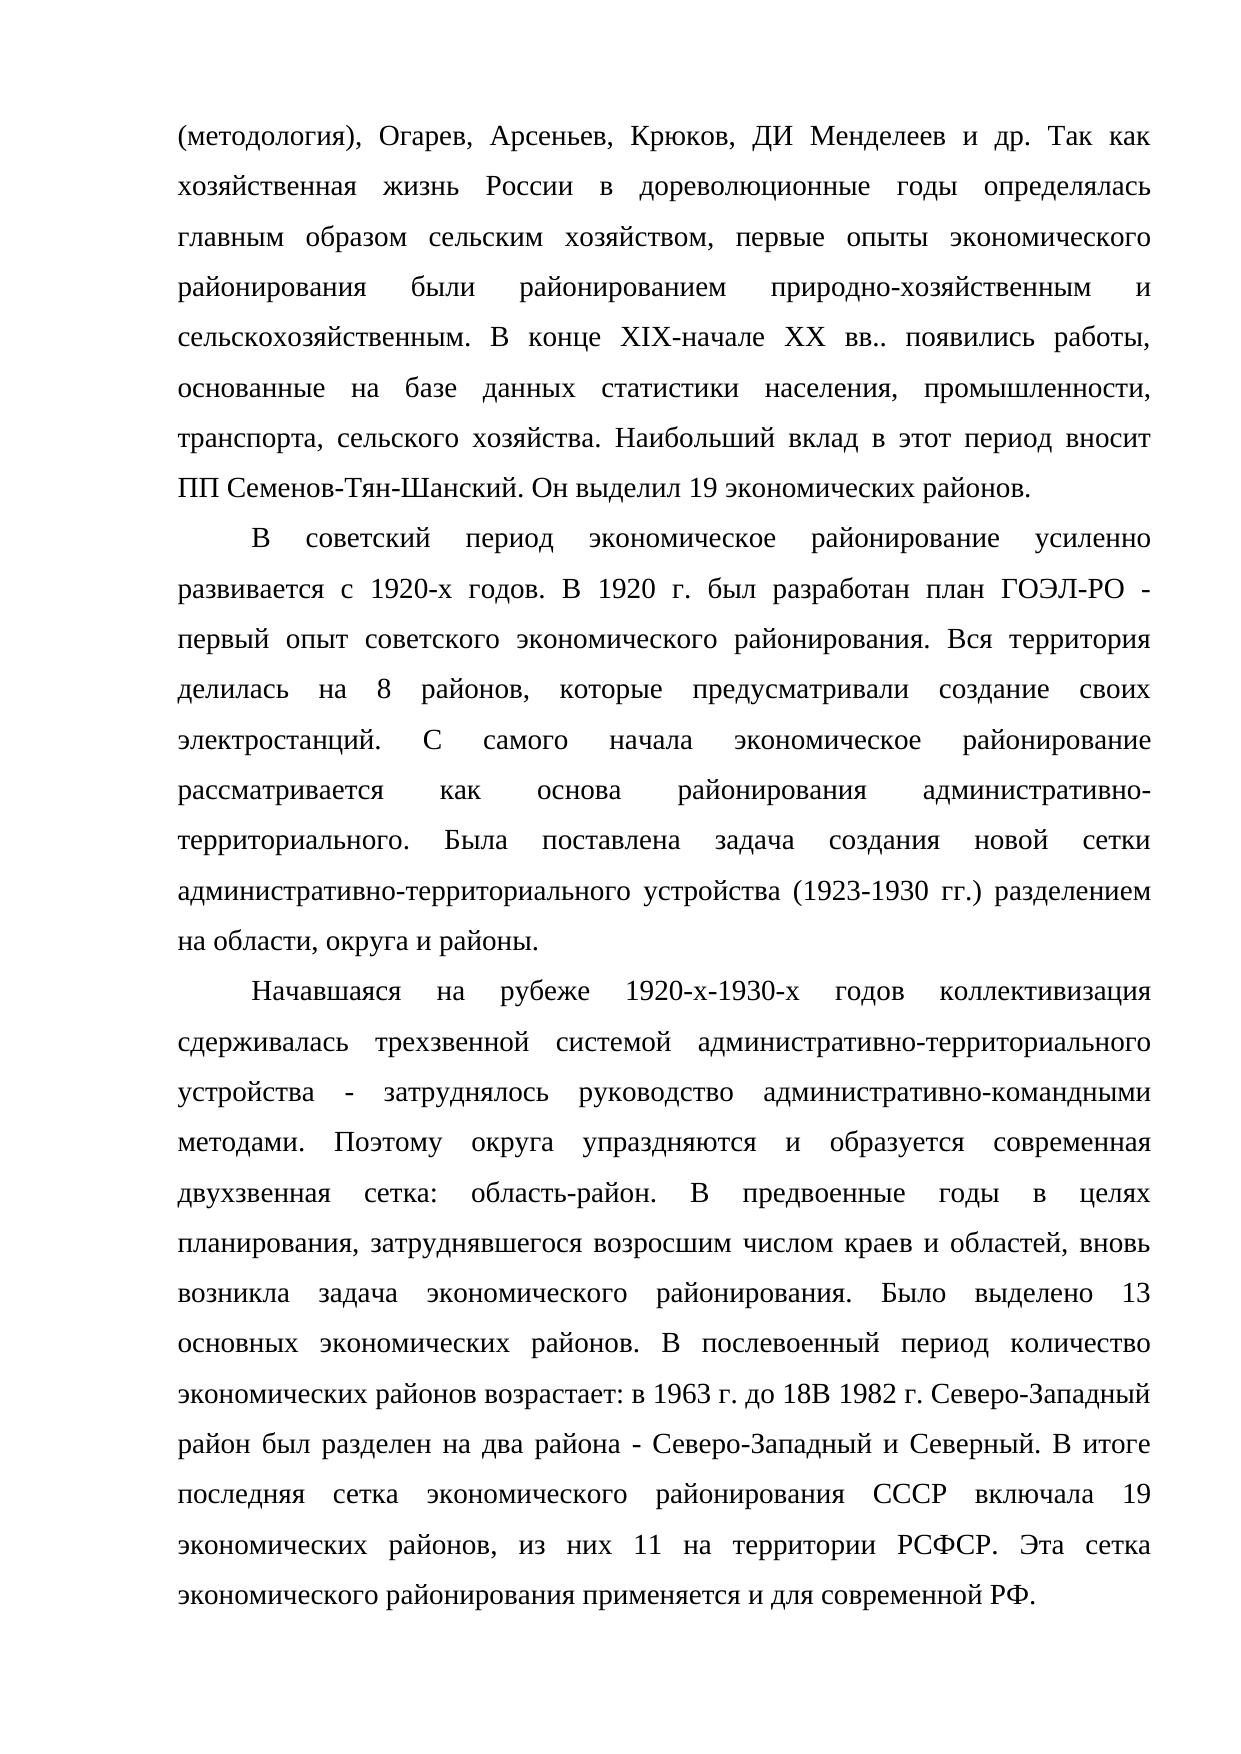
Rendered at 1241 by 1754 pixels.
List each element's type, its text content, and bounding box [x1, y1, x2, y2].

subtitle Начавшаяся на рубеже 1920-х-1930-х годов коллективизация сдерживалась трехзвенной системой административно-территориального устройства - затруднялось руководство административно-командными методами. Поэтому округа упраздняются и образуется современная двухзвенная сетка: область-район. В предвоенные годы в целях планирования, затруднявшегося возросшим числом краев и областей, вновь возникла задача экономического районирования. Было выделено 13 основных экономических районов. В послевоенный период количество экономических районов возрастает: в 1963 г. до 18В 1982 г. Северо-Западный район был разделен на два района - Северо-Западный и Северный. В итоге последняя сетка экономического районирования СССР включала 19 экономических районов, из них 11 на территории РСФСР. Эта сетка экономического районирования применяется и для современной РФ. [177, 973, 1152, 1611]
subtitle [177, 118, 1152, 504]
subtitle В советский период экономическое районирование усиленно развивается с 1920-х годов. В 1920 г. был разработан план ГОЭЛ-РО - первый опыт советского экономического районирования. Вся территория делилась на 8 районов, которые предусматривали создание своих электростанций. С самого начала экономическое районирование рассматривается как основа районирования административно-территориального. Была поставлена задача создания новой сетки административно-территориального устройства (1923-1930 гг.) разделением на области, округа и районы. [177, 521, 1152, 957]
